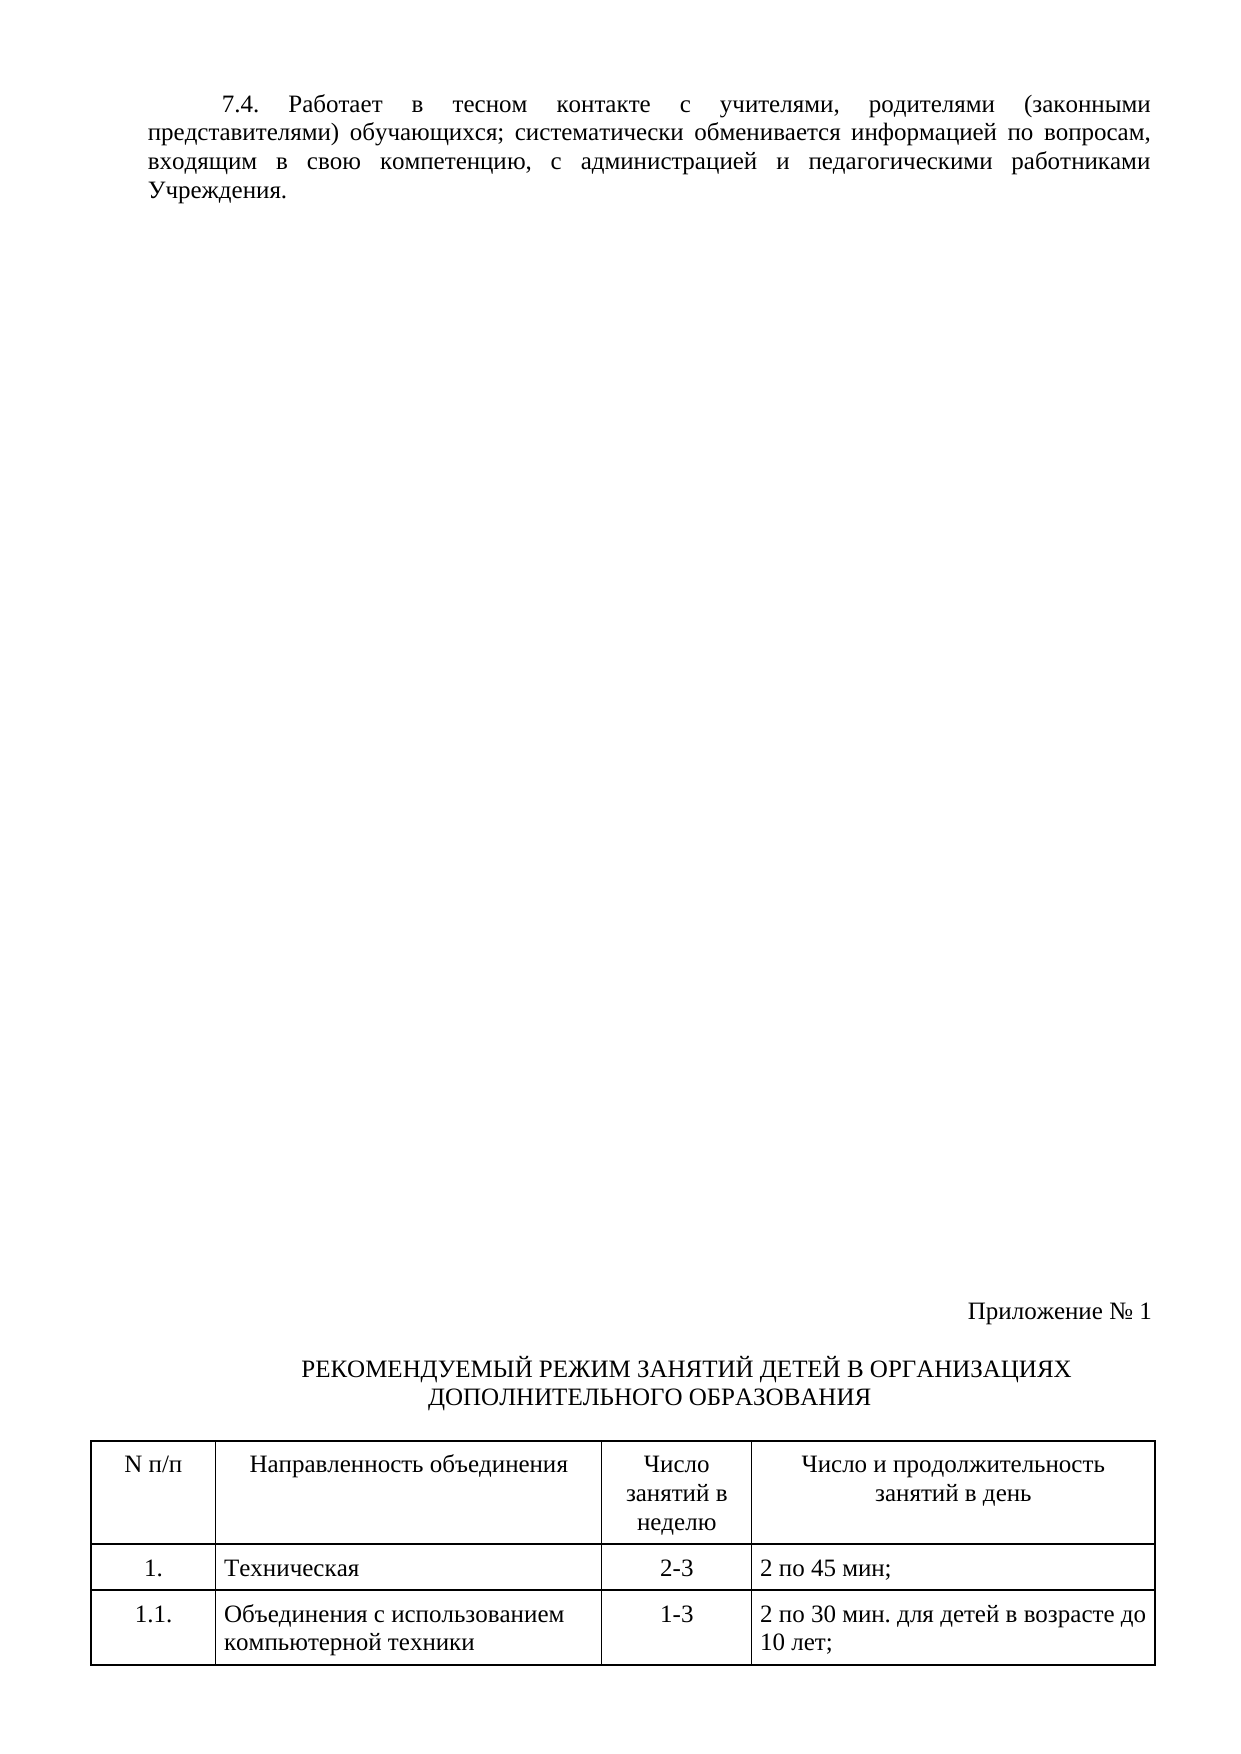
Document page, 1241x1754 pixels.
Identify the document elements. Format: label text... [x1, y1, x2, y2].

table_cell 1. [92, 1545, 215, 1589]
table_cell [752, 1591, 1154, 1664]
text РЕКОМЕНДУЕМЫЙ РЕЖИМ ЗАНЯТИЙ ДЕТЕЙ В ОРГАНИЗАЦИЯХ ДОПОЛНИТЕЛЬНОГО ОБРАЗОВАНИЯ [148, 1354, 1152, 1411]
table_cell 2-3 [602, 1545, 751, 1589]
table_header Число занятий в неделю [602, 1442, 751, 1543]
table_cell 1-3 [602, 1591, 751, 1664]
table_cell 2 по 45 мин; [752, 1545, 1154, 1589]
table_header Число и продолжительность занятий в день [752, 1442, 1154, 1543]
table_header N п/п [92, 1442, 215, 1543]
table_header Направленность объединения [216, 1442, 601, 1543]
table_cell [216, 1591, 601, 1664]
table_cell 1.1. [92, 1591, 215, 1664]
table_cell Техническая [216, 1545, 601, 1589]
text Приложение № 1 [148, 1296, 1152, 1325]
text 7.4. Работает в тесном контакте с учителями, родителями (законными представителями) обучающихся; систематически обменивается информацией по вопросам, входящим в свою компетенцию, с администрацией и педагогическими работниками Учреждения. [148, 89, 1152, 204]
